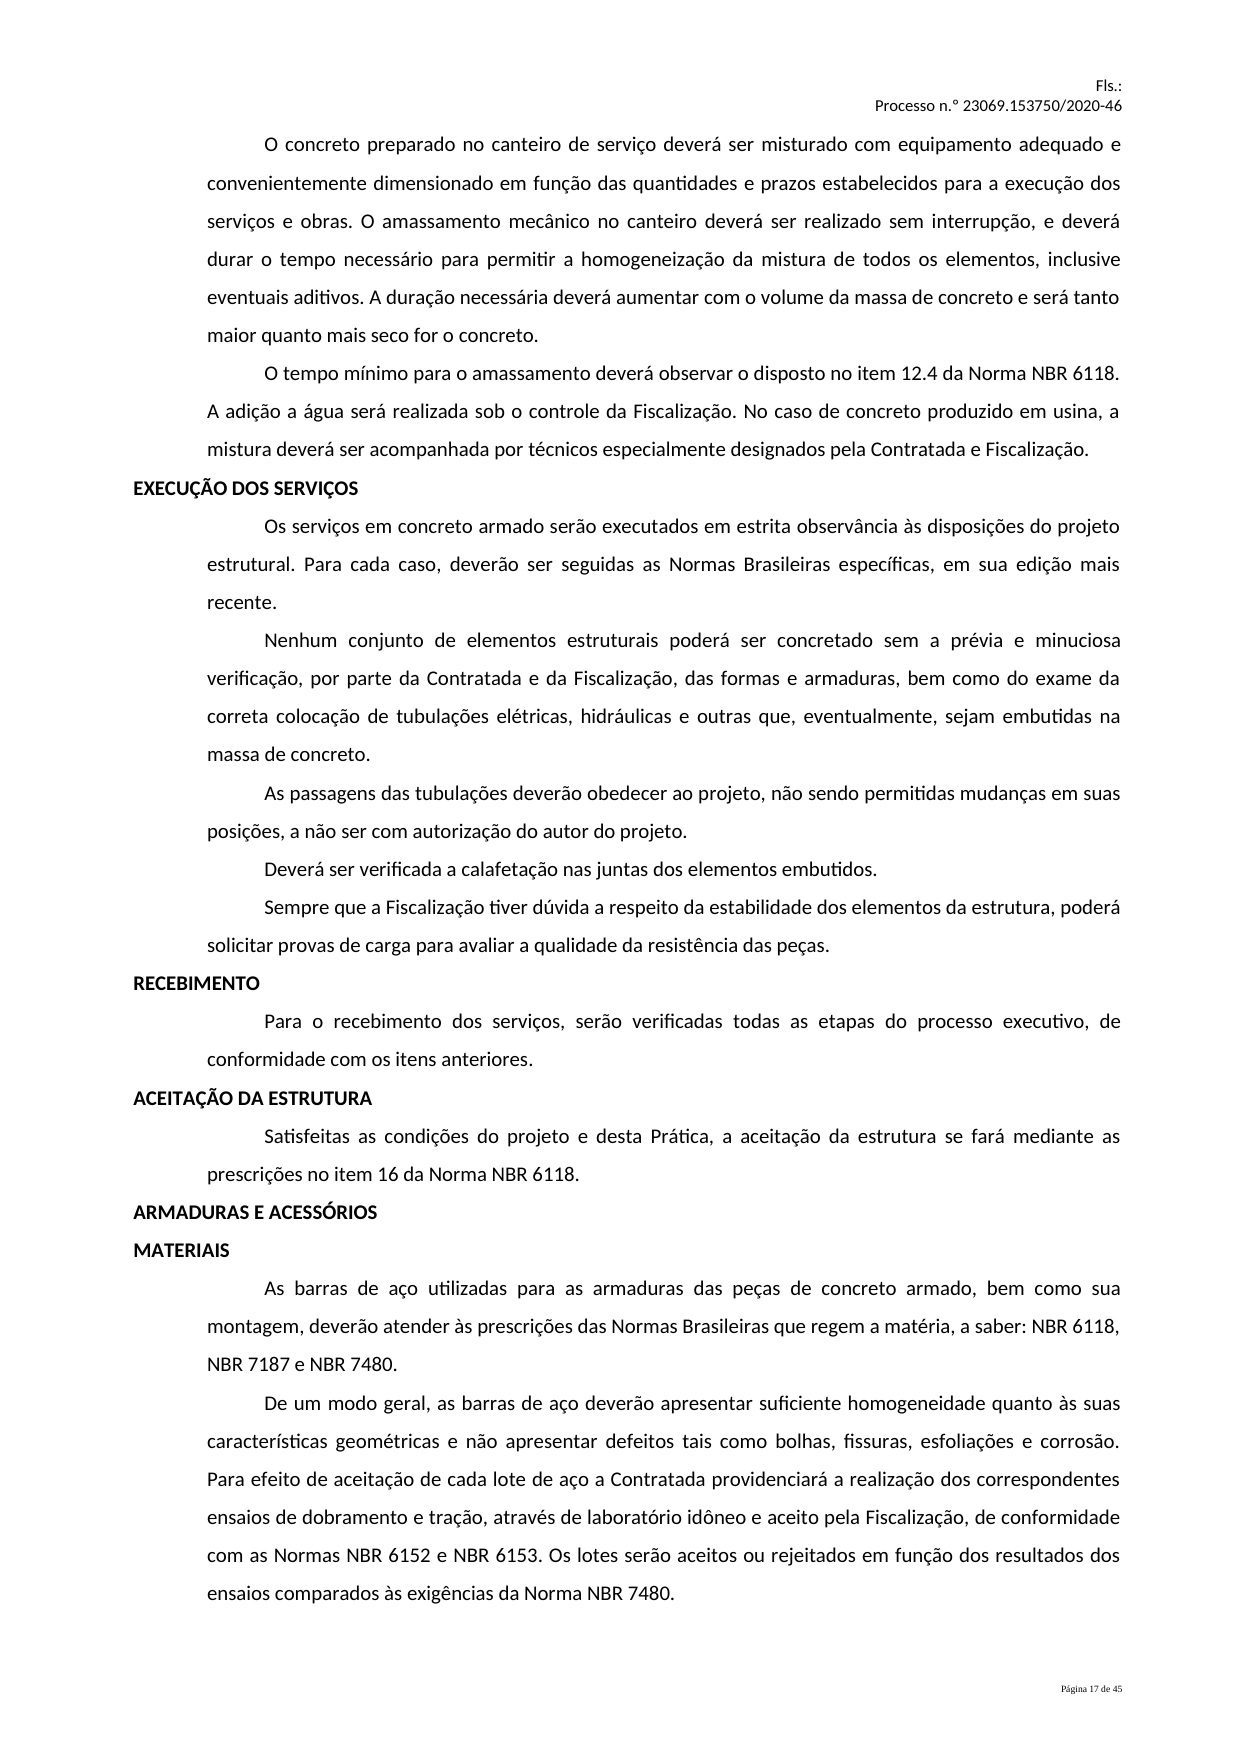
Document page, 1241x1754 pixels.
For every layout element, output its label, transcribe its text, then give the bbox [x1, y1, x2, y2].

text ARMADURAS E ACESSÓRIOS [133, 1199, 1122, 1224]
text O concreto preparado no canteiro de serviço deverá ser misturado com equipamento adequado e convenientemente dimensionado em função das quantidades e prazos estabelecidos para a execução dos serviços e obras. O amassamento mecânico no canteiro deverá ser realizado sem interrupção, e deverá durar o tempo necessário para permitir a homogeneização da mistura de todos os elementos, inclusive eventuais aditivos. A duração necessária deverá aumentar com o volume da massa de concreto e será tanto maior quanto mais seco for o concreto. [207, 132, 1122, 348]
text Nenhum conjunto de elementos estruturais poderá ser concretado sem a prévia e minuciosa verificação, por parte da Contratada e da Fiscalização, das formas e armaduras, bem como do exame da correta colocação de tubulações elétricas, hidráulicas e outras que, eventualmente, sejam embutidas na massa de concreto. [207, 627, 1122, 767]
text Sempre que a Fiscalização tiver dúvida a respeito da estabilidade dos elementos da estrutura, poderá solicitar provas de carga para avaliar a qualidade da resistência das peças. [207, 894, 1122, 958]
text RECEBIMENTO [133, 970, 1122, 996]
text Deverá ser verificada a calafetação nas juntas dos elementos embutidos. [207, 856, 1122, 881]
text As passagens das tubulações deverão obedecer ao projeto, não sendo permitidas mudanças em suas posições, a não ser com autorização do autor do projeto. [207, 780, 1122, 843]
text Para o recebimento dos serviços, serão verificadas todas as etapas do processo executivo, de conformidade com os itens anteriores. [207, 1008, 1122, 1072]
text ACEITAÇÃO DA ESTRUTURA [133, 1085, 1122, 1110]
text De um modo geral, as barras de aço deverão apresentar suficiente homogeneidade quanto às suas características geométricas e não apresentar defeitos tais como bolhas, fissuras, esfoliações e corrosão. Para efeito de aceitação de cada lote de aço a Contratada providenciará a realização dos correspondentes ensaios de dobramento e tração, através de laboratório idôneo e aceito pela Fiscalização, de conformidade com as Normas NBR 6152 e NBR 6153. Os lotes serão aceitos ou rejeitados em função dos resultados dos ensaios comparados às exigências da Norma NBR 7480. [207, 1390, 1122, 1606]
text EXECUÇÃO DOS SERVIÇOS [133, 475, 1122, 500]
text As barras de aço utilizadas para as armaduras das peças de concreto armado, bem como sua montagem, deverão atender às prescrições das Normas Brasileiras que regem a matéria, a saber: NBR 6118, NBR 7187 e NBR 7480. [207, 1275, 1122, 1377]
text Os serviços em concreto armado serão executados em estrita observância às disposições do projeto estrutural. Para cada caso, deverão ser seguidas as Normas Brasileiras específicas, em sua edição mais recente. [207, 513, 1122, 614]
text Satisfeitas as condições do projeto e desta Prática, a aceitação da estrutura se fará mediante as prescrições no item 16 da Norma NBR 6118. [207, 1123, 1122, 1186]
text MATERIAIS [133, 1237, 1122, 1263]
text O tempo mínimo para o amassamento deverá observar o disposto no item 12.4 da Norma NBR 6118. A adição a água será realizada sob o controle da Fiscalização. No caso de concreto produzido em usina, a mistura deverá ser acompanhada por técnicos especialmente designados pela Contratada e Fiscalização. [207, 360, 1122, 462]
